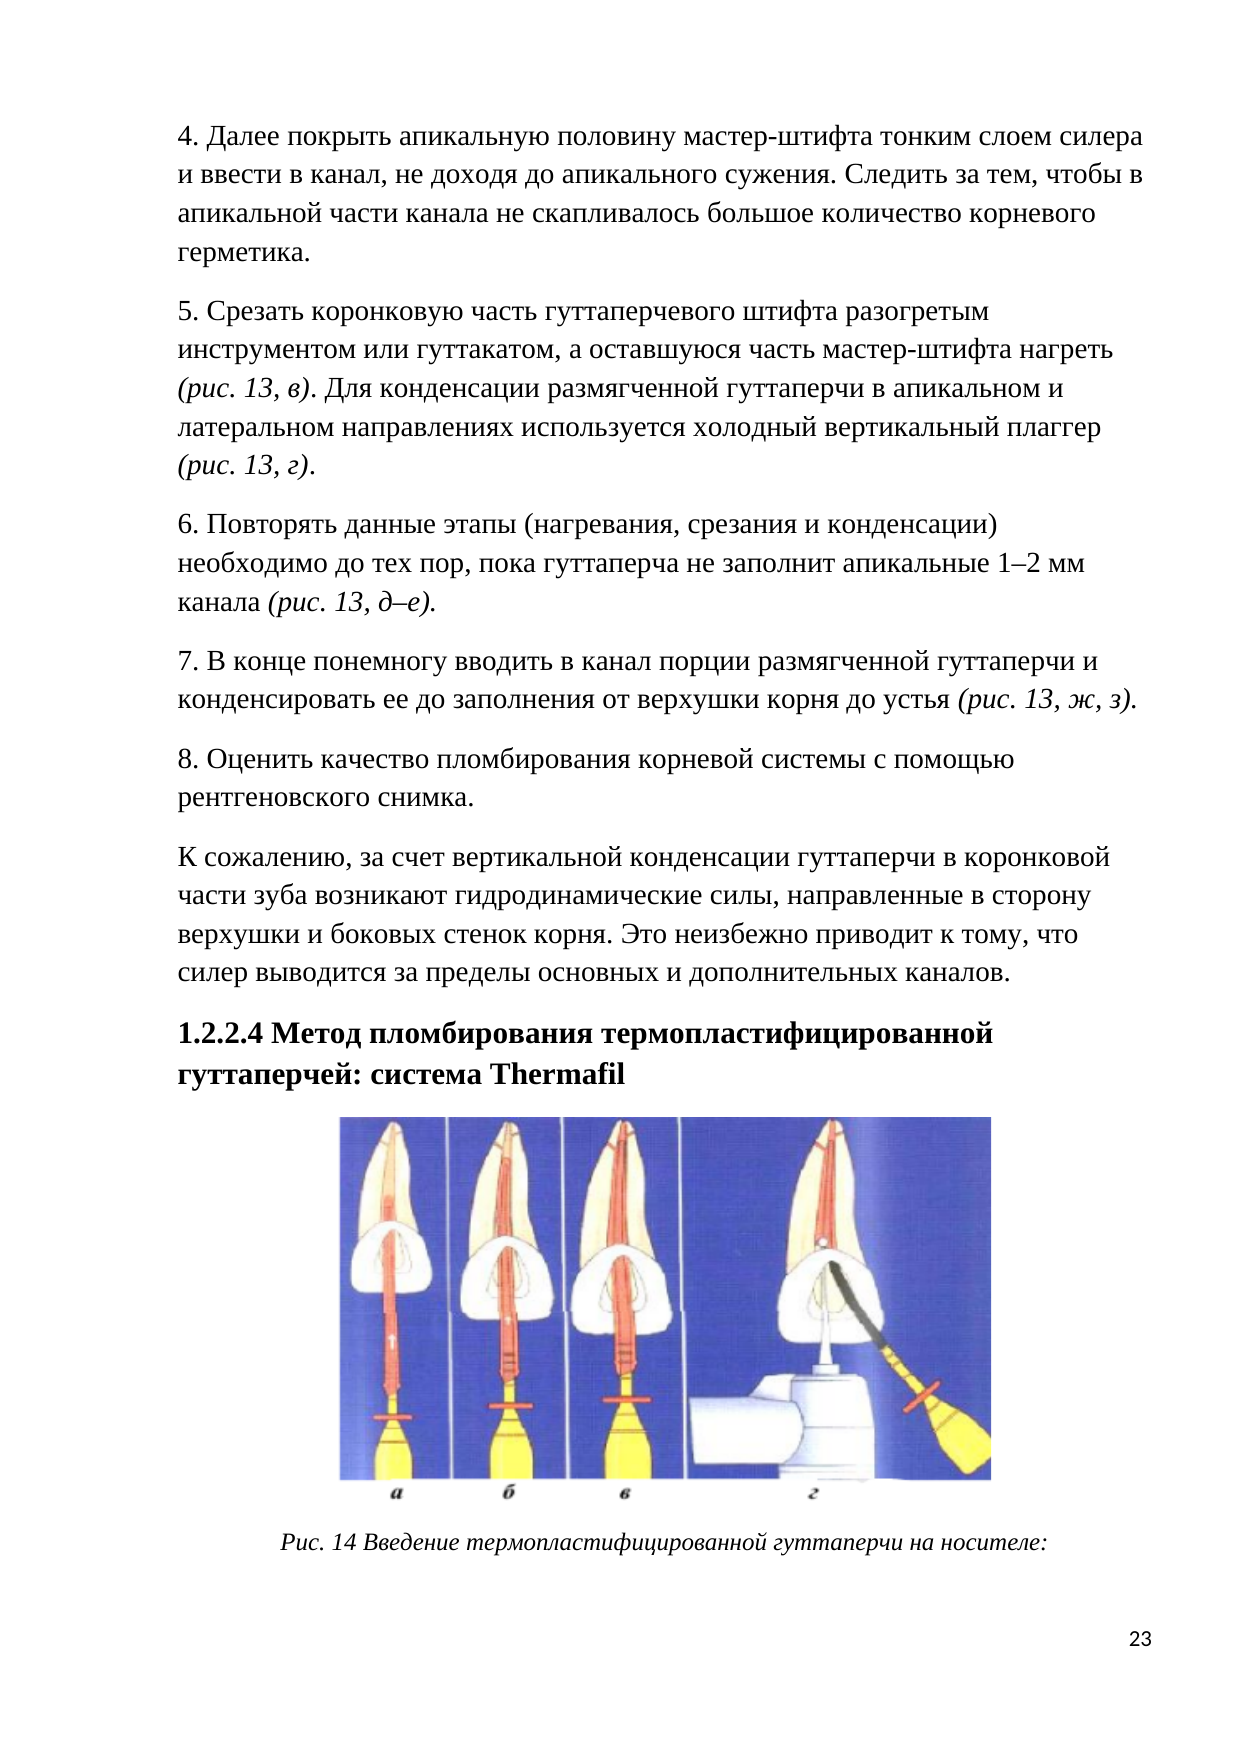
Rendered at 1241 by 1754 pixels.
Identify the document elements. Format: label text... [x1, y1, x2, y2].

text 5. Срезать коронковую часть гуттаперчевого штифта разогретым инструментом или гуттакатом, а оставшуюся часть мастер-штифта нагреть (рис. 13, в). Для конденсации размягченной гуттаперчи в апикальном и латеральном направлениях используется холодный вертикальный плаггер (рис. 13, г). [177, 293, 1152, 481]
text 8. Оценить качество пломбирования корневой системы с помощью рентгеновского снимка. [177, 741, 1152, 813]
text Рис. 14 Введение термопластифицированной гуттаперчи на носителе: [177, 1527, 1152, 1555]
text 7. В конце понемногу вводить в канал порции размягченной гуттаперчи и конденсировать ее до заполнения от верхушки корня до устья (рис. 13, ж, з). [177, 643, 1152, 715]
text 4. Далее покрыть апикальную половину мастер-штифта тонким слоем силера и ввести в канал, не доходя до апикального сужения. Следить за тем, чтобы в апикальной части канала не скапливалось большое количество корневого герметика. [177, 118, 1152, 267]
picture [337, 1117, 992, 1502]
text 6. Повторять данные этапы (нагревания, срезания и конденсации) необходимо до тех пор, пока гуттаперча не заполнит апикальные 1–2 мм канала (рис. 13, д–е). [177, 507, 1152, 617]
text К сожалению, за счет вертикальной конденсации гуттаперчи в коронковой части зуба возникают гидродинамические силы, направленные в сторону верхушки и боковых стенок корня. Это неизбежно приводит к тому, что силер выводится за пределы основных и дополнительных каналов. [177, 839, 1152, 988]
text 1.2.2.4 Метод пломбирования термопластифицированной гуттаперчей: система Thermafil [177, 1014, 1152, 1091]
